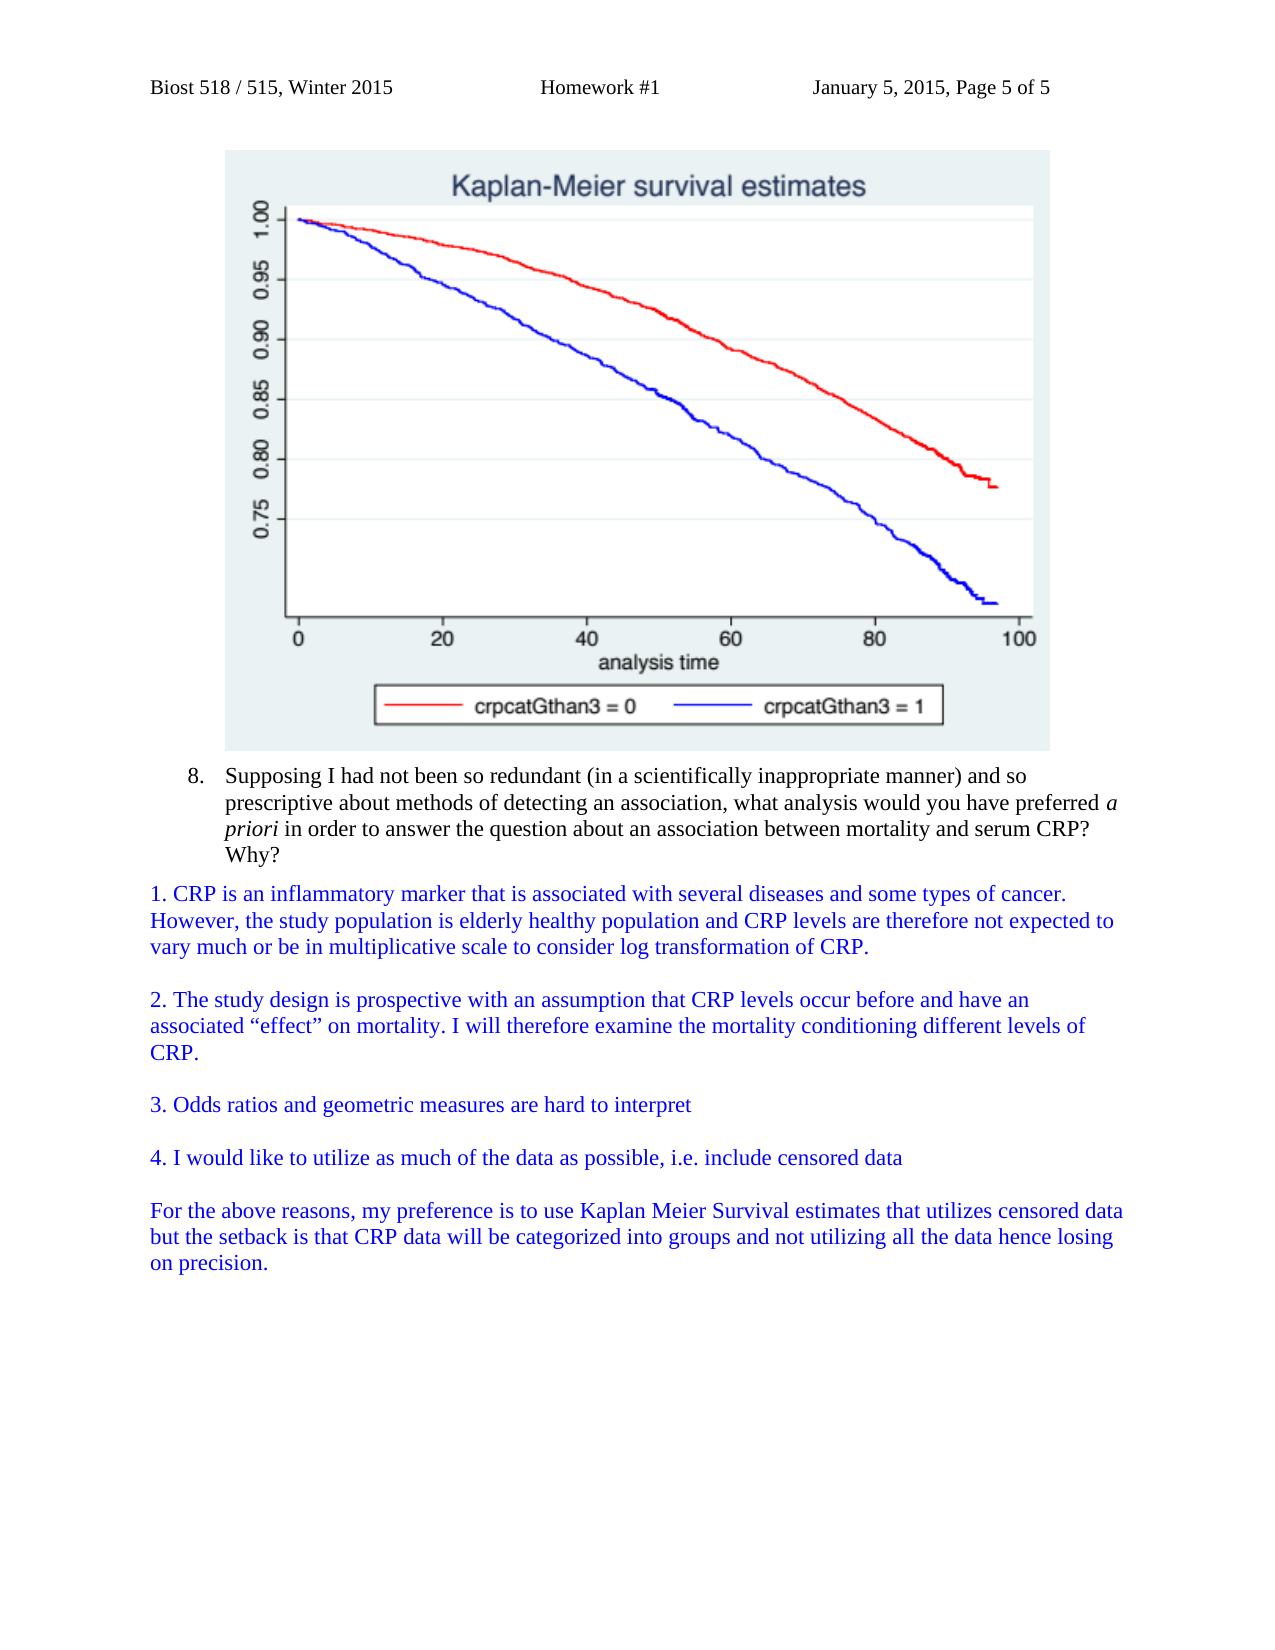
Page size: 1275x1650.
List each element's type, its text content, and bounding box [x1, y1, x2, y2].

text 1. CRP is an inflammatory marker that is associated with several diseases and some types of cancer. However, the study population is elderly healthy population and CRP levels are therefore not expected to vary much or be in multiplicative scale to consider log transformation of CRP. [150, 880, 1125, 959]
text For the above reasons, my preference is to use Kaplan Meier Survival estimates that utilizes censored data but the setback is that CRP data will be categorized into groups and not utilizing all the data hence losing on precision. [150, 1197, 1125, 1276]
text 2. The study design is prospective with an assumption that CRP levels occur before and have an associated “effect” on mortality. I will therefore examine the mortality conditioning different levels of CRP. [150, 986, 1125, 1065]
text 3. Odds ratios and geometric measures are hard to interpret [150, 1091, 1125, 1118]
list Supposing I had not been so redundant (in a scientifically inappropriate manner) and so prescriptive about methods of detecting an association, what analysis would you have preferred a priori in order to answer the question about an association between mortality and serum CRP? Why? [187, 762, 1125, 868]
text 4. I would like to utilize as much of the data as possible, i.e. include censored data [150, 1144, 1125, 1170]
